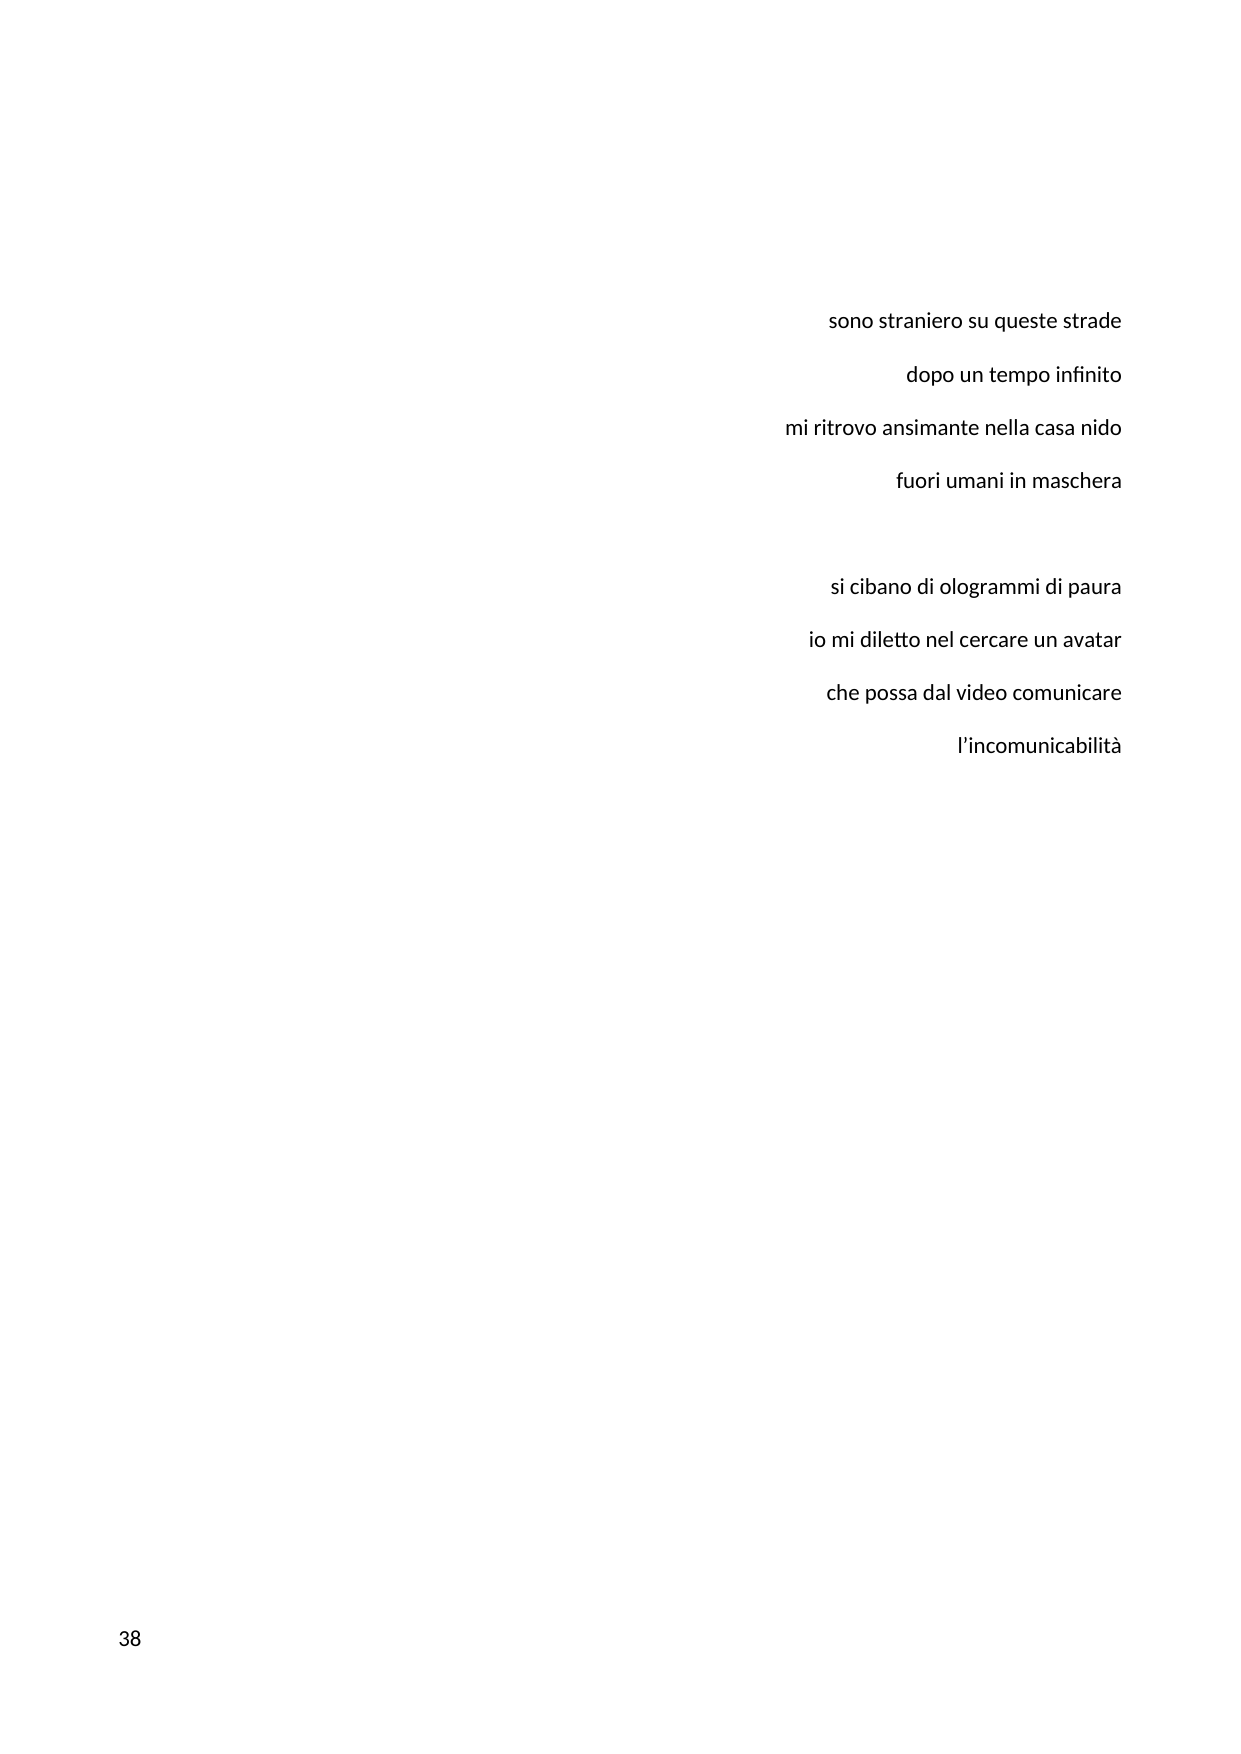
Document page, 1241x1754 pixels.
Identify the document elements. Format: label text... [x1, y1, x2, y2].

text che possa dal video comunicare [118, 678, 1122, 706]
text fuori umani in maschera [118, 466, 1122, 494]
text l’incomunicabilità [118, 731, 1122, 759]
text sono straniero su queste strade [118, 307, 1122, 335]
text io mi diletto nel cercare un avatar [118, 625, 1122, 653]
text mi ritrovo ansimante nella casa nido [118, 413, 1122, 441]
text dopo un tempo infinito [118, 360, 1122, 388]
text si cibano di ologrammi di paura [118, 572, 1122, 600]
